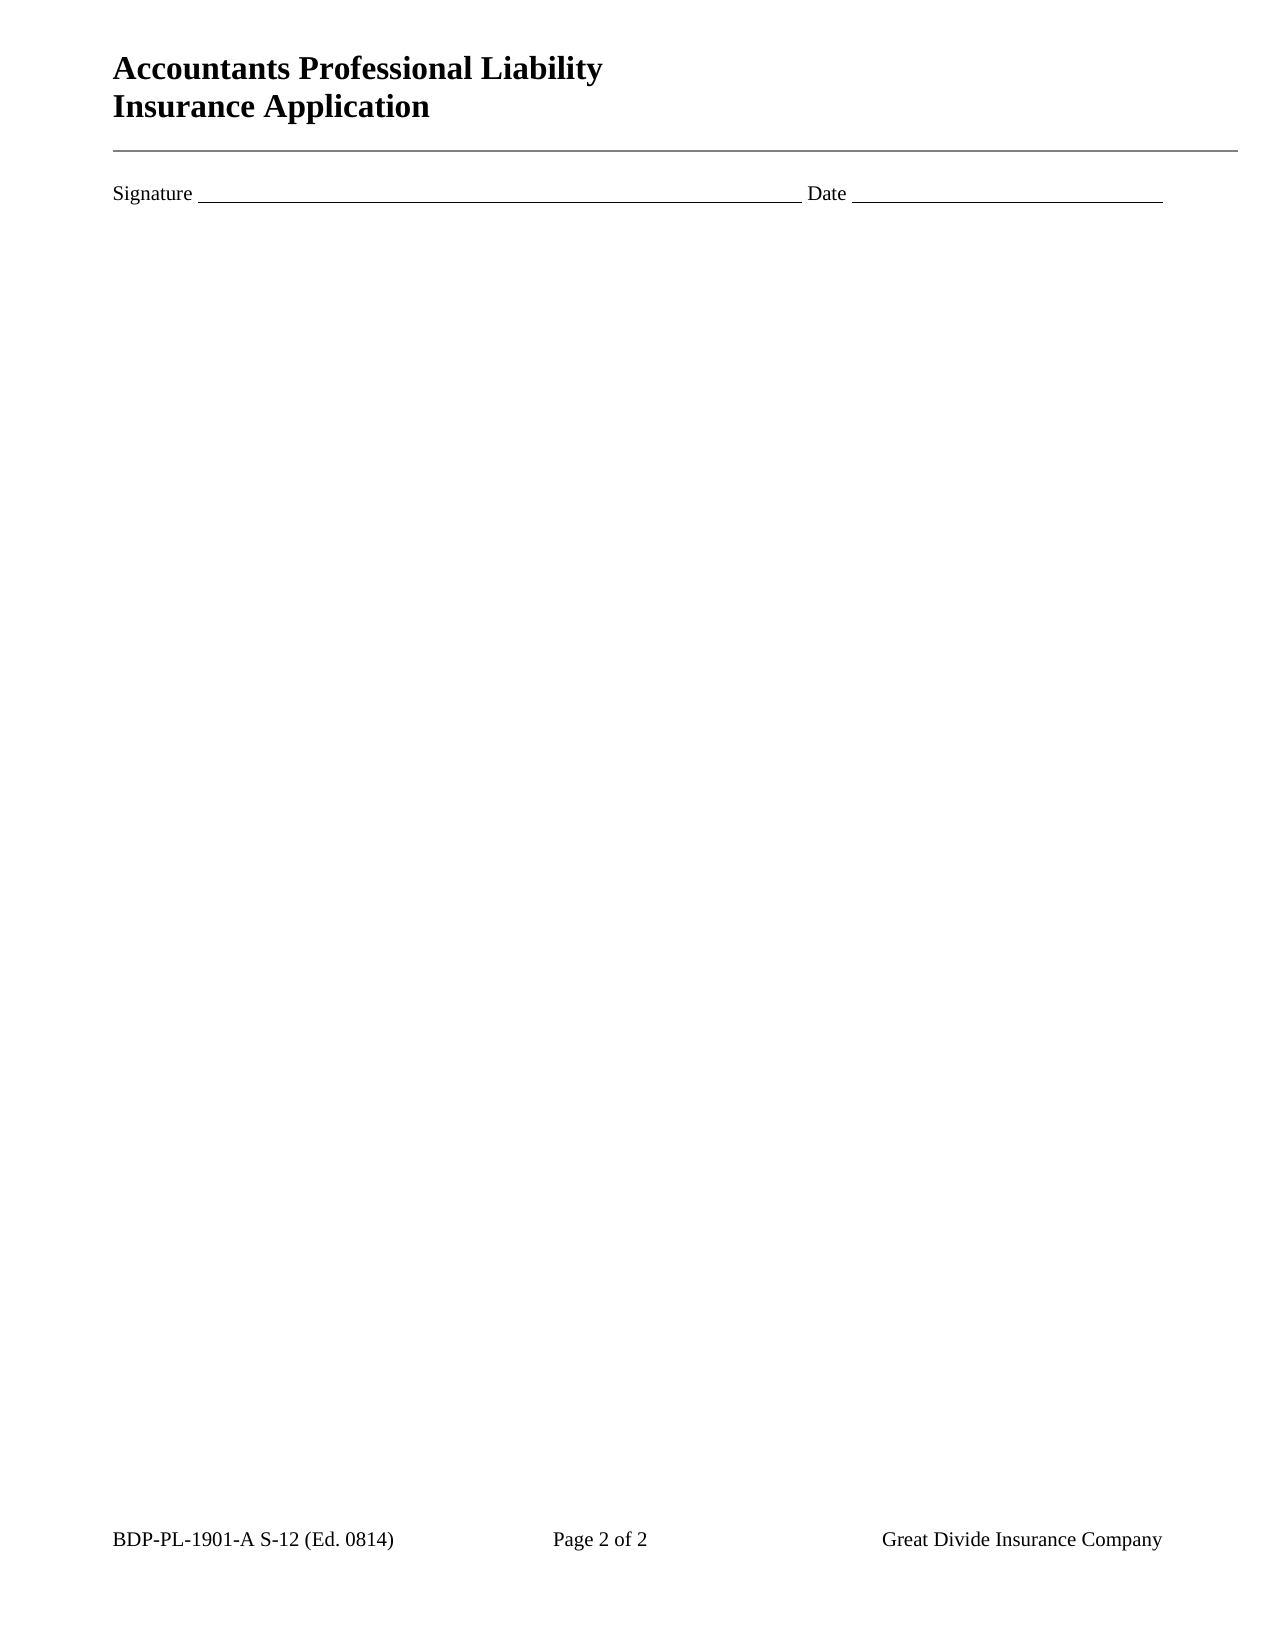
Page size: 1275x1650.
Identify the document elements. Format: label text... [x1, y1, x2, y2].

text Signature Date [112, 181, 1162, 205]
